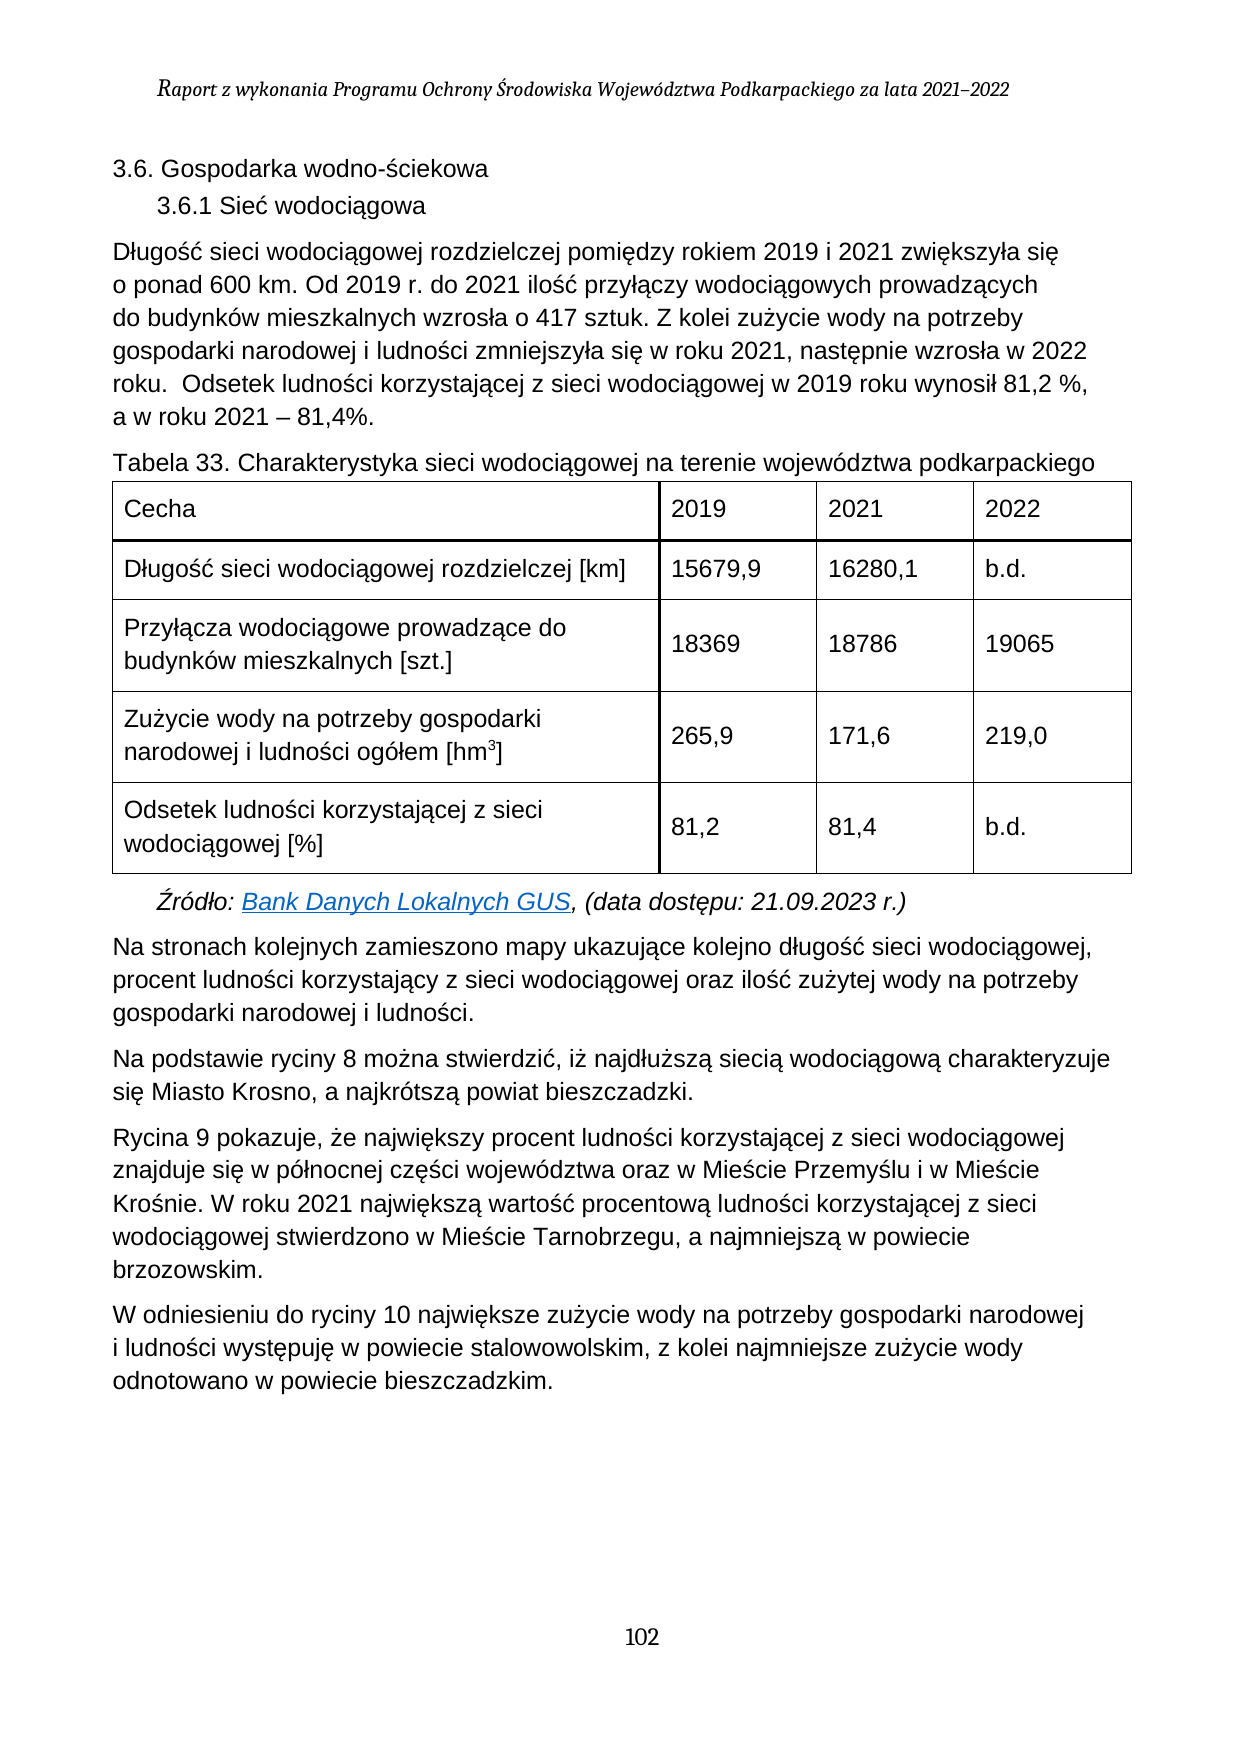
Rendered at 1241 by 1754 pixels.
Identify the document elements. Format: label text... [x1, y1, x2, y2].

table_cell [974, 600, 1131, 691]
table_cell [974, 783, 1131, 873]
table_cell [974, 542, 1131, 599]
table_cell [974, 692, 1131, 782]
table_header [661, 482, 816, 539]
text Rycina 9 pokazuje, że największy procent ludności korzystającej z sieci wodociągowej znajduje się w północnej części województwa oraz w Mieście Przemyślu i w Mieście Krośnie. W roku 2021 największą wartość procentową ludności korzystającej z sieci wodociągowej stwierdzono w Mieście Tarnobrzegu, a najmniejszą w powiecie brzozowskim. [112, 1122, 1128, 1283]
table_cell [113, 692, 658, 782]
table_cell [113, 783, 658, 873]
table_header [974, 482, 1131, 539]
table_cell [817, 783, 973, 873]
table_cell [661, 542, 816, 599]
text Na stronach kolejnych zamieszono mapy ukazujące kolejno długość sieci wodociągowej, procent ludności korzystający z sieci wodociągowej oraz ilość zużytej wody na potrzeby gospodarki narodowej i ludności. [112, 932, 1128, 1027]
text Na podstawie ryciny 8 można stwierdzić, iż najdłuższą siecią wodociągową charakteryzuje się Miasto Krosno, a najkrótszą powiat bieszczadzki. [112, 1044, 1128, 1106]
subtitle 3.6.1 Sieć wodociągowa [112, 191, 1128, 220]
text Długość sieci wodociągowej rozdzielczej pomiędzy rokiem 2019 i 2021 zwiększyła się o ponad 600 km. Od 2019 r. do 2021 ilość przyłączy wodociągowych prowadzących do budynków mieszkalnych wzrosła o 417 sztuk. Z kolei zużycie wody na potrzeby gospodarki narodowej i ludności zmniejszyła się w roku 2021, następnie wzrosła w 2022 roku. Odsetek ludności korzystającej z sieci wodociągowej w 2019 roku wynosił 81,2 %, a w roku 2021 – 81,4%. [112, 237, 1128, 431]
text Źródło: Bank Danych Lokalnych GUS, (data dostępu: 21.09.2023 r.) [112, 887, 1128, 916]
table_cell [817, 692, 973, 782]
text Tabela 33. Charakterystyka sieci wodociągowej na terenie województwa podkarpackiego [112, 447, 1128, 476]
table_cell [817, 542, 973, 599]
text W odniesieniu do ryciny 10 największe zużycie wody na potrzeby gospodarki narodowej i ludności występuję w powiecie stalowowolskim, z kolei najmniejsze zużycie wody odnotowano w powiecie bieszczadzkim. [112, 1300, 1128, 1395]
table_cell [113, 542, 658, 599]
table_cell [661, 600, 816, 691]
subtitle 3.6. Gospodarka wodno-ściekowa [112, 154, 1128, 183]
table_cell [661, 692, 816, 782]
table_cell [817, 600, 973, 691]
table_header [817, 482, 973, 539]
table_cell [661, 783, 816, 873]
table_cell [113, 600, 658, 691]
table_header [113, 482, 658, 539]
